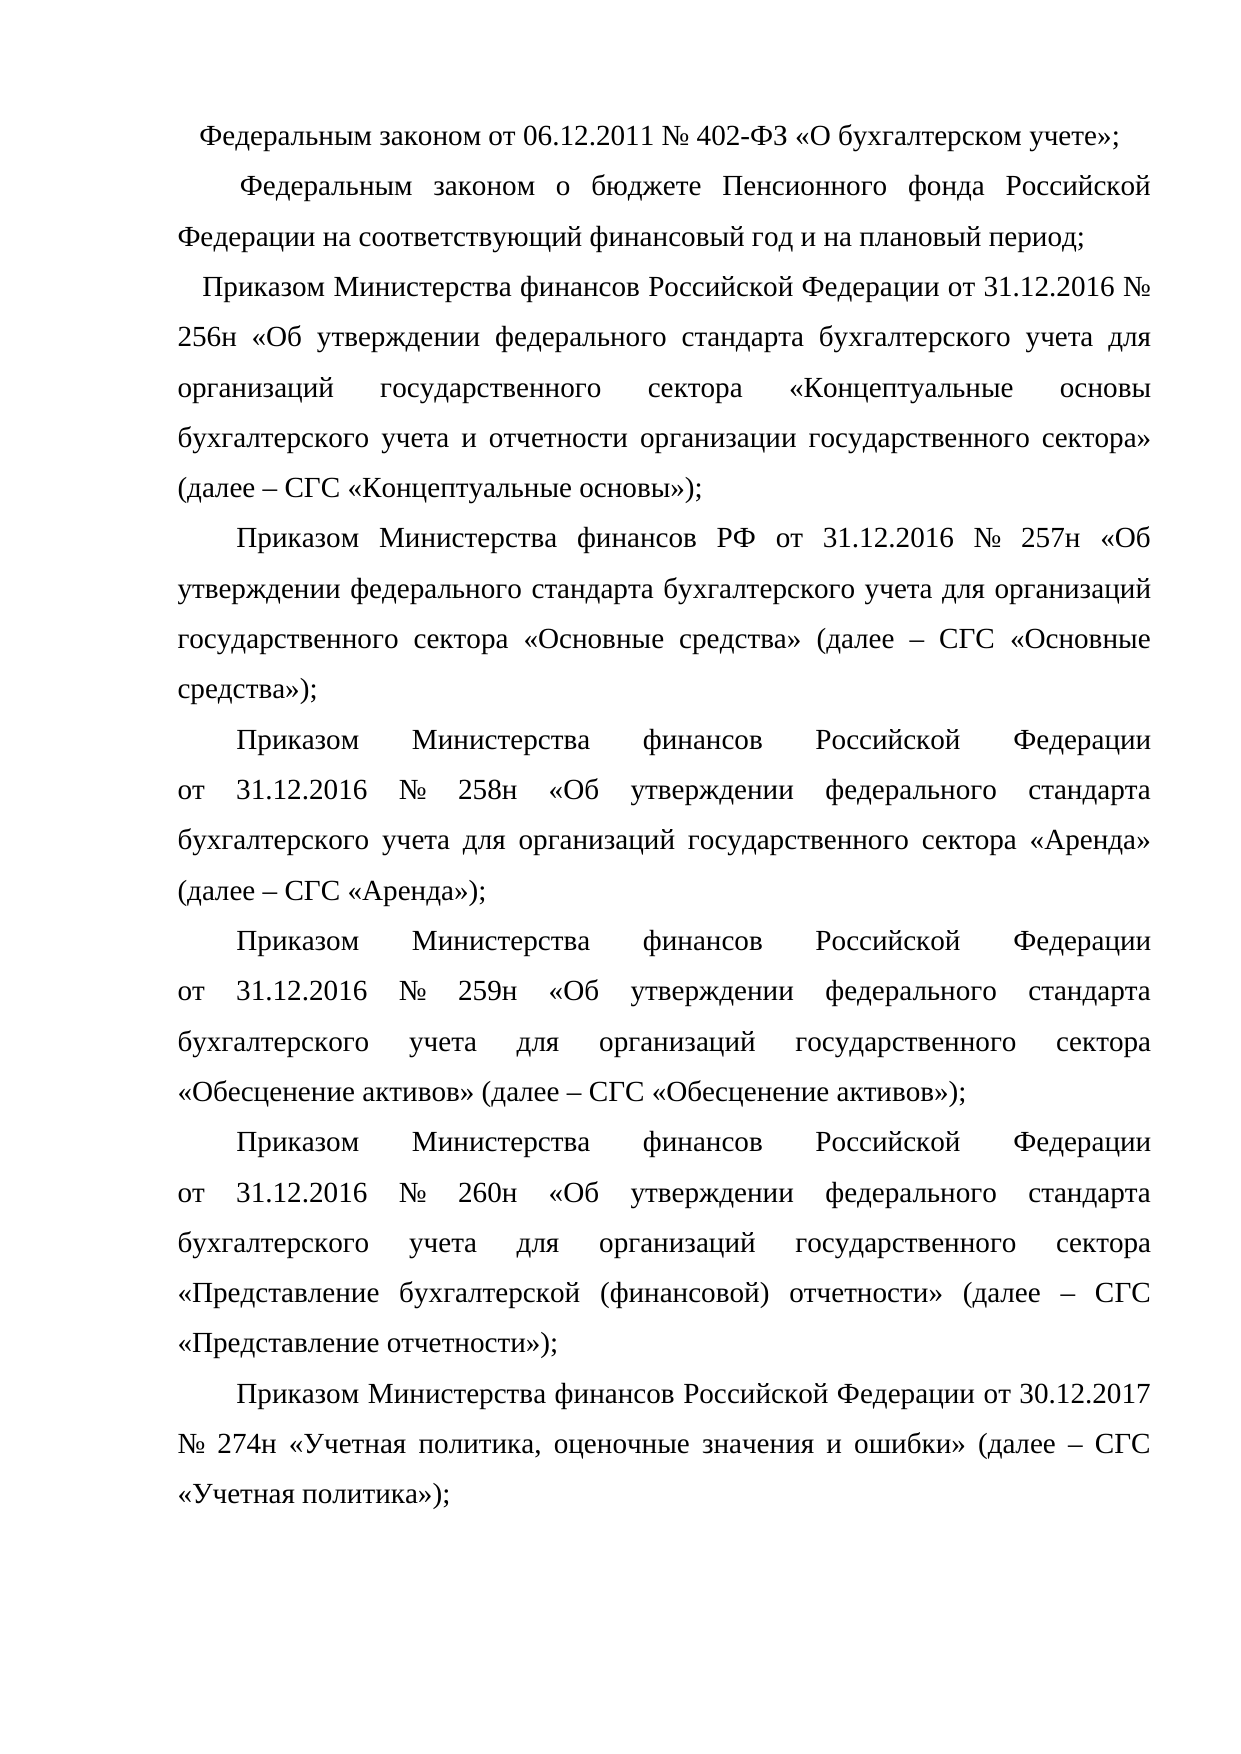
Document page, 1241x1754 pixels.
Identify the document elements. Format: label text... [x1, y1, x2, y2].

text Приказом Министерства финансов Российской Федерации от 31.12.2016 № 259н «Об утверждении федерального стандарта бухгалтерского учета для организаций государственного сектора «Обесценение активов» (далее – СГС «Обесценение активов»); [177, 923, 1152, 1108]
text Приказом Министерства финансов Российской Федерации от 31.12.2016 № 260н «Об утверждении федерального стандарта бухгалтерского учета для организаций государственного сектора «Представление бухгалтерской (финансовой) отчетности» (далее – СГС «Представление отчетности»); [177, 1124, 1152, 1359]
text Приказом Министерства финансов Российской Федерации от 31.12.2016 № 258н «Об утверждении федерального стандарта бухгалтерского учета для организаций государственного сектора «Аренда» (далее – СГС «Аренда»); [177, 722, 1152, 906]
text Федеральным законом о бюджете Пенсионного фонда Российской Федерации на соответствующий финансовый год и на плановый период; [177, 168, 1152, 252]
text Приказом Министерства финансов Российской Федерации от 30.12.2017 № 274н «Учетная политика, оценочные значения и ошибки» (далее – СГС «Учетная политика»); [177, 1376, 1152, 1510]
text Приказом Министерства финансов Российской Федерации от 31.12.2016 № 256н «Об утверждении федерального стандарта бухгалтерского учета для организаций государственного сектора «Концептуальные основы бухгалтерского учета и отчетности организации государственного сектора» (далее – СГС «Концептуальные основы»); [177, 269, 1152, 504]
text Приказом Министерства финансов РФ от 31.12.2016 № 257н «Об утверждении федерального стандарта бухгалтерского учета для организаций государственного сектора «Основные средства» (далее – СГС «Основные средства»); [177, 521, 1152, 705]
text Федеральным законом от 06.12.2011 № 402-ФЗ «О бухгалтерском учете»; [177, 118, 1152, 152]
